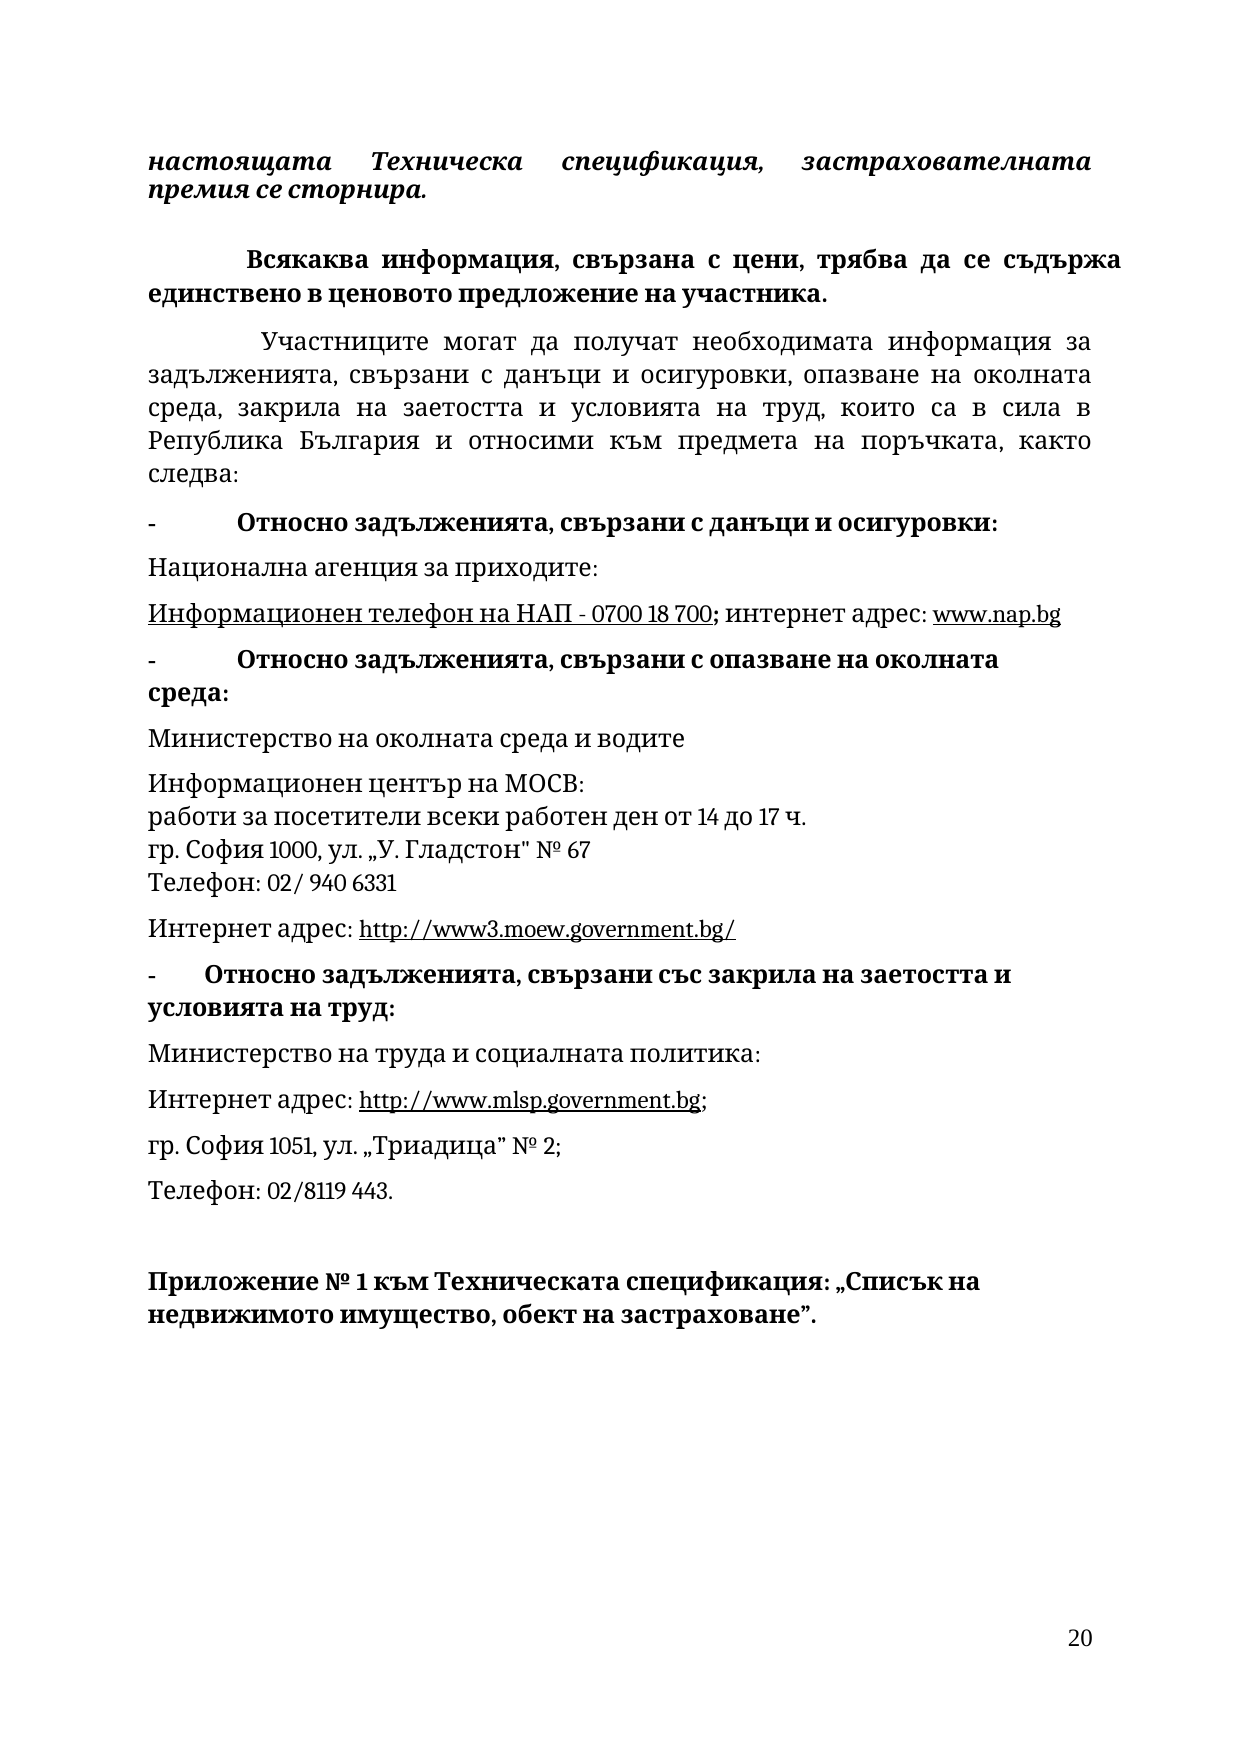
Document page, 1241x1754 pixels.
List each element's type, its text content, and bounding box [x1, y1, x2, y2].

text Информационен телефон на НАП - 0700 18 700; интернет адрес: www.nap.bg [148, 599, 1092, 628]
list Относно задълженията, свързани със закрила на заетостта и условията на труд: [148, 960, 1078, 1023]
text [148, 148, 1092, 205]
text Министерство на околната среда и водите [148, 724, 1078, 753]
text Интернет адрес: http://www3.moew.government.bg/ [148, 914, 1078, 943]
text Национална агенция за приходите: [148, 554, 1078, 583]
text Приложение № 1 към Техническата спецификация: „Списък на недвижимото имущество, обект на застраховане”. [148, 1268, 1078, 1330]
text Министерство на труда и социалната политика: [148, 1039, 1078, 1068]
text Информационен център на МОСВ: работи за посетители всеки работен ден от 14 до 17 ч. гр. София 1000, ул. „У. Гладстон" № 67 Телефон: 02/ 940 6331 [148, 770, 1078, 898]
text Всякаква информация, свързана с цени, трябва да се съдържа единствено в ценовото предложение на участника. [148, 246, 1122, 308]
text Интернет адрес: http://www.mlsp.government.bg; [148, 1085, 1078, 1115]
list Относно задълженията, свързани с опазване на околната среда: [148, 645, 1078, 708]
list Относно задълженията, свързани с данъци и осигуровки: [148, 508, 1078, 537]
list Участниците могат да получат необходимата информация за задълженията, свързани с данъци и осигуровки, опазване на околната среда, закрила на заетостта и условията на труд, които са в сила в Република България и относими към предмета на поръчката, както следва: [148, 327, 1092, 488]
text Телефон: 02/8119 443. [148, 1177, 1078, 1206]
text гр. София 1051, ул. „Триадица” № 2; [148, 1132, 1078, 1160]
